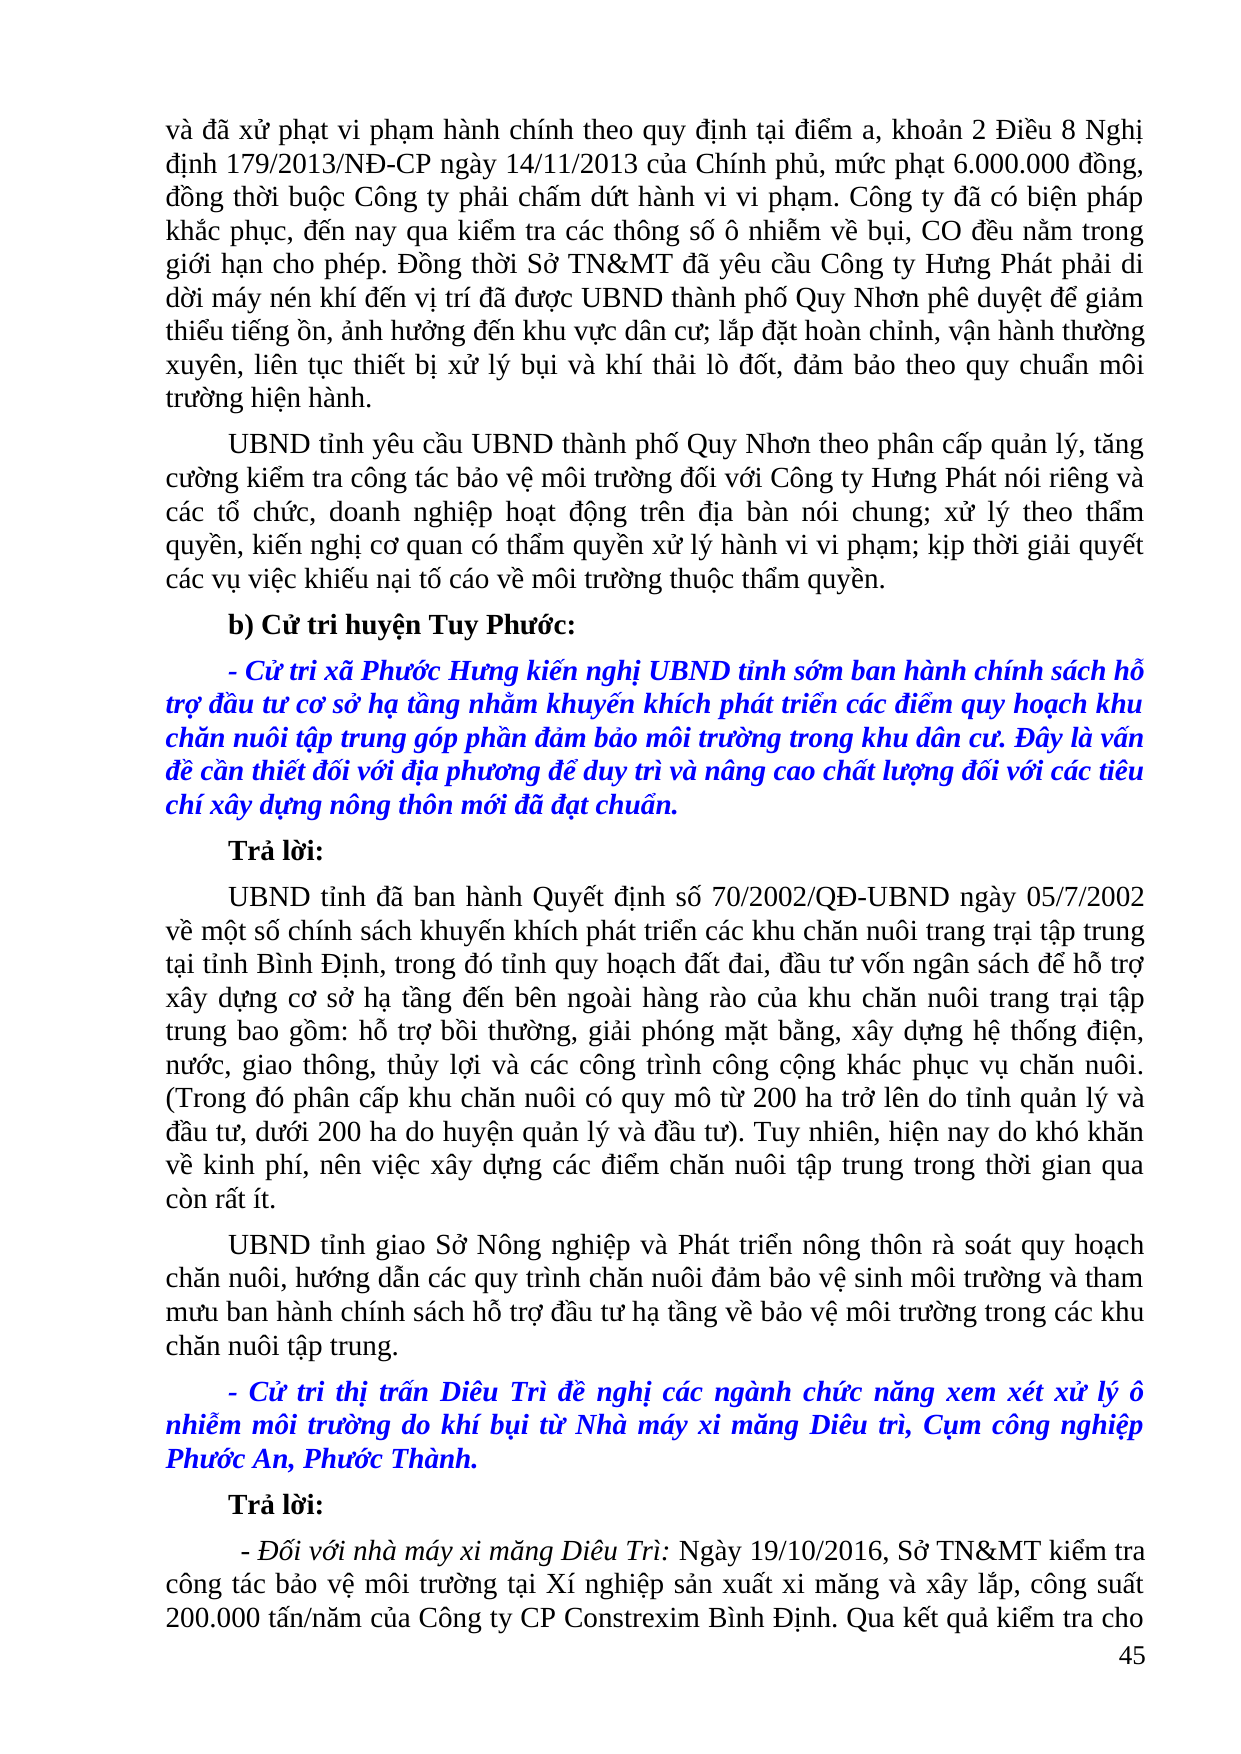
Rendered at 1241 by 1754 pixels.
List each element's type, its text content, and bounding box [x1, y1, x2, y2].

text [165, 1533, 1146, 1633]
text UBND tỉnh giao Sở Nông nghiệp và Phát triển nông thôn rà soát quy hoạch chăn nuôi, hướng dẫn các quy trình chăn nuôi đảm bảo vệ sinh môi trường và tham mưu ban hành chính sách hỗ trợ đầu tư hạ tầng về bảo vệ môi trường trong các khu chăn nuôi tập trung. [165, 1227, 1146, 1361]
text UBND tỉnh yêu cầu UBND thành phố Quy Nhơn theo phân cấp quản lý, tăng cường kiểm tra công tác bảo vệ môi trường đối với Công ty Hưng Phát nói riêng và các tổ chức, doanh nghiệp hoạt động trên địa bàn nói chung; xử lý theo thẩm quyền, kiến nghị cơ quan có thẩm quyền xử lý hành vi vi phạm; kịp thời giải quyết các vụ việc khiếu nại tố cáo về môi trường thuộc thẩm quyền. [165, 427, 1146, 594]
text - Cử tri thị trấn Diêu Trì đề nghị các ngành chức năng xem xét xử lý ô nhiễm môi trường do khí bụi từ Nhà máy xi măng Diêu trì, Cụm công nghiệp Phước An, Phước Thành. [165, 1374, 1146, 1474]
text b) Cử tri huyện Tuy Phước: [165, 607, 1146, 640]
text Trả lời: [165, 833, 1146, 867]
text Trả lời: [165, 1487, 1146, 1520]
text - Cử tri xã Phước Hưng kiến nghị UBND tỉnh sớm ban hành chính sách hỗ trợ đầu tư cơ sở hạ tầng nhằm khuyến khích phát triển các điểm quy hoạch khu chăn nuôi tập trung góp phần đảm bảo môi trường trong khu dân cư. Đây là vấn đề cần thiết đối với địa phương để duy trì và nâng cao chất lượng đối với các tiêu chí xây dựng nông thôn mới đã đạt chuẩn. [165, 653, 1146, 821]
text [165, 112, 1146, 414]
text UBND tỉnh đã ban hành Quyết định số 70/2002/QĐ-UBND ngày 05/7/2002 về một số chính sách khuyến khích phát triển các khu chăn nuôi trang trại tập trung tại tỉnh Bình Định, trong đó tỉnh quy hoạch đất đai, đầu tư vốn ngân sách để hỗ trợ xây dựng cơ sở hạ tầng đến bên ngoài hàng rào của khu chăn nuôi trang trại tập trung bao gồm: hỗ trợ bồi thường, giải phóng mặt bằng, xây dựng hệ thống điện, nước, giao thông, thủy lợi và các công trình công cộng khác phục vụ chăn nuôi. (Trong đó phân cấp khu chăn nuôi có quy mô từ 200 ha trở lên do tỉnh quản lý và đầu tư, dưới 200 ha do huyện quản lý và đầu tư). Tuy nhiên, hiện nay do khó khăn về kinh phí, nên việc xây dựng các điểm chăn nuôi tập trung trong thời gian qua còn rất ít. [165, 879, 1146, 1214]
